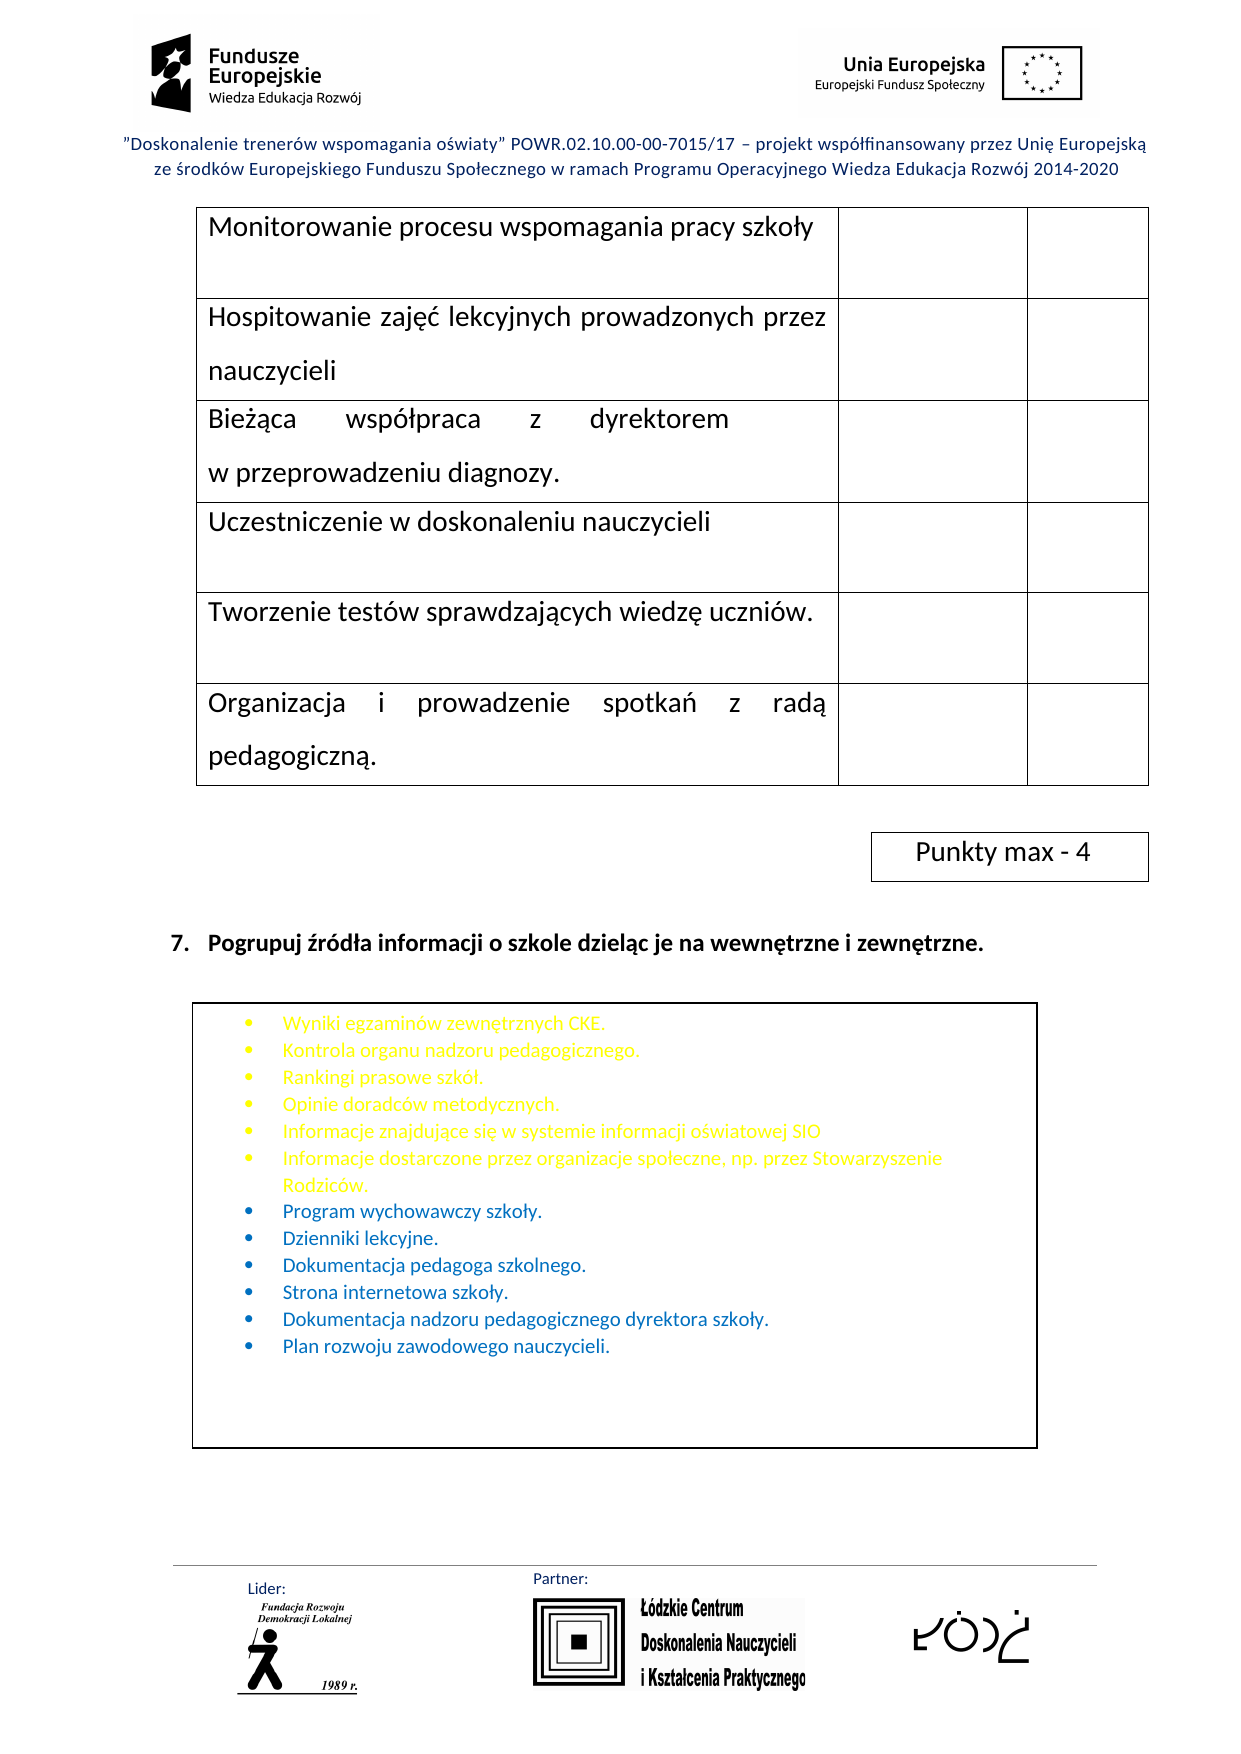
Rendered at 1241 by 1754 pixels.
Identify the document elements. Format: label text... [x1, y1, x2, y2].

table_cell [1028, 503, 1148, 592]
table_cell [839, 299, 1027, 399]
table_cell Uczestniczenie w doskonaleniu nauczycieli [197, 503, 838, 592]
picture [132, 14, 380, 132]
table_cell [1028, 684, 1148, 785]
table_cell Monitorowanie procesu wspomagania pracy szkoły [197, 208, 838, 297]
list Pogrupuj źródła informacji o szkole dzieląc je na wewnętrzne i zewnętrzne. [170, 927, 1137, 958]
table_cell Organizacja i prowadzenie spotkań z radą pedagogiczną. [197, 684, 838, 785]
table_cell [1028, 593, 1148, 683]
table_cell [1028, 208, 1148, 297]
table_cell Hospitowanie zajęć lekcyjnych prowadzonych przez nauczycieli [197, 299, 838, 399]
table_cell Tworzenie testów sprawdzających wiedzę uczniów. [197, 593, 838, 683]
table_cell [839, 684, 1027, 785]
table_cell [839, 593, 1027, 683]
table_cell [839, 401, 1027, 502]
table_cell [839, 208, 1027, 297]
table_cell [1028, 299, 1148, 399]
table_cell [839, 503, 1027, 592]
table_header Punkty max - 4 [872, 833, 1148, 881]
table_cell Bieżąca współpraca z dyrektorem w przeprowadzeniu diagnozy. [197, 401, 838, 502]
table_cell [1028, 401, 1148, 502]
picture [798, 28, 1100, 118]
picture [533, 1598, 805, 1691]
